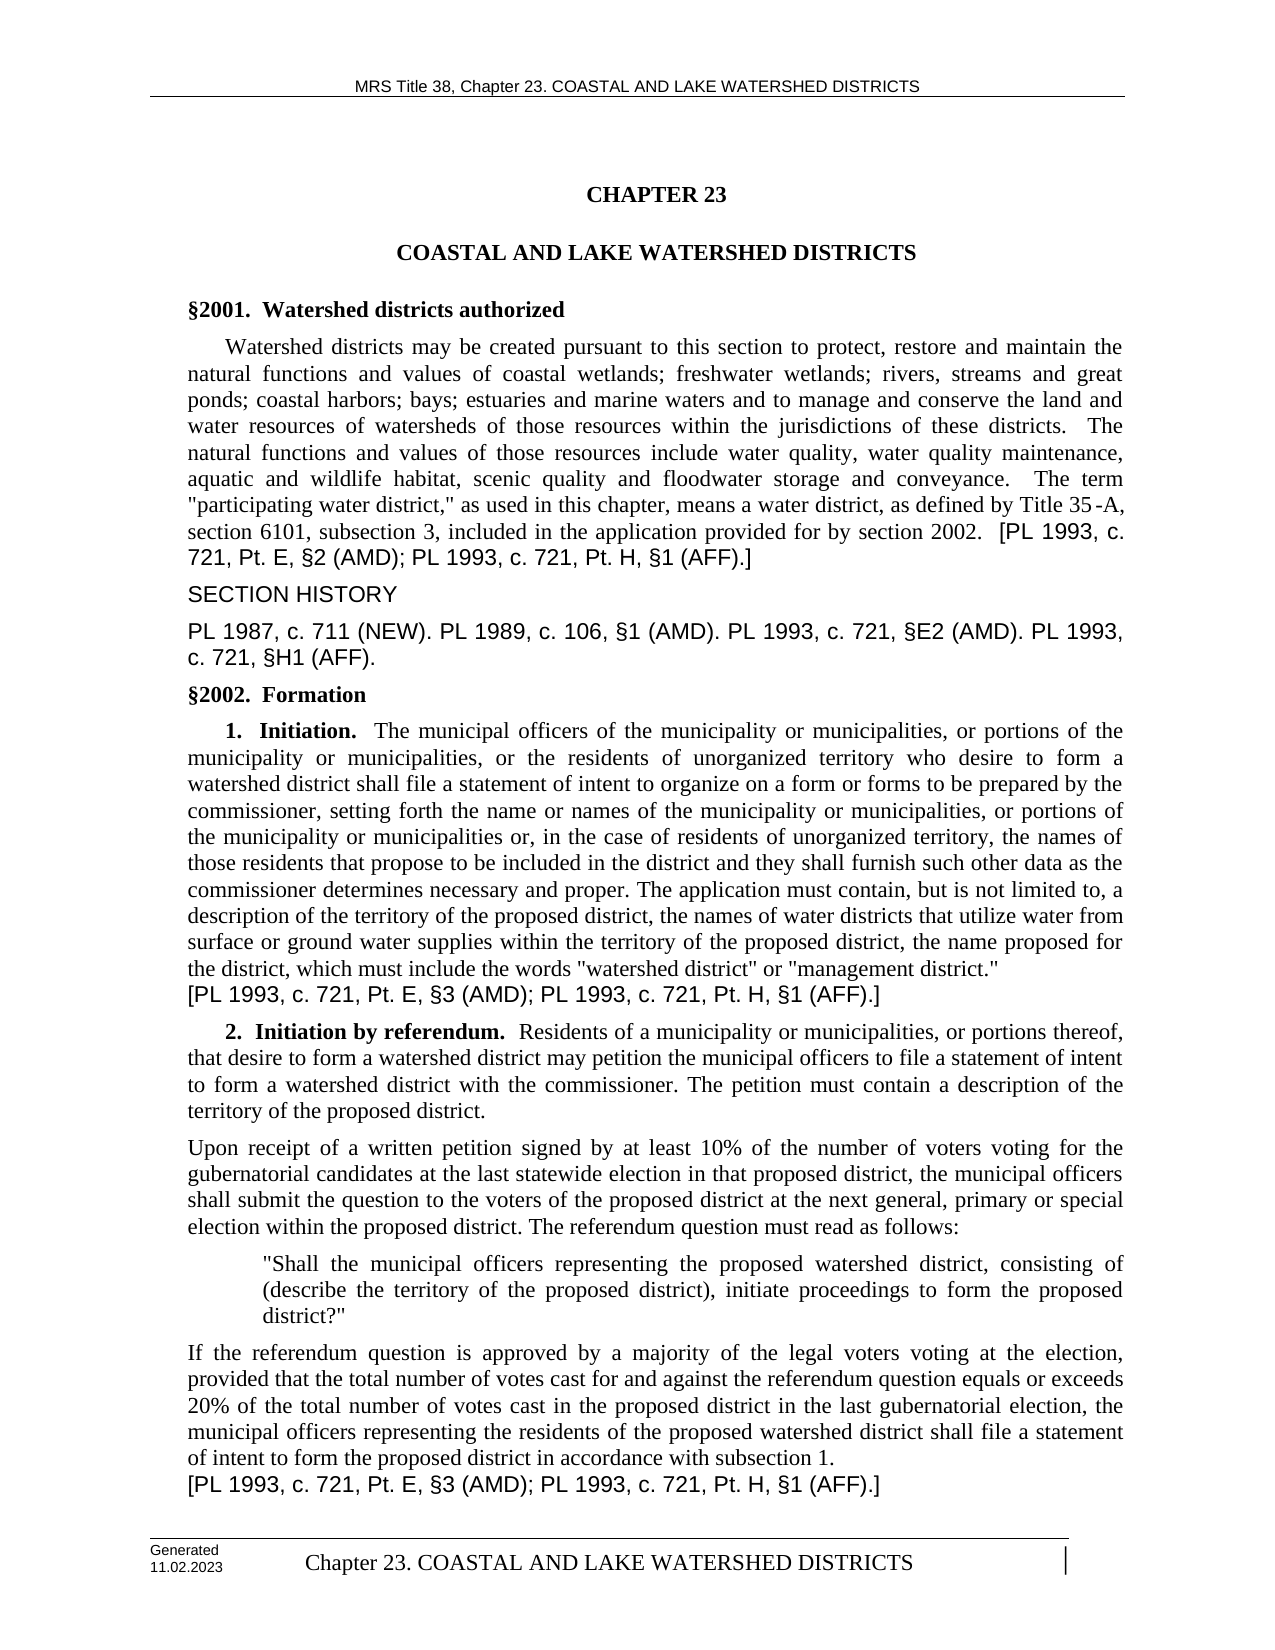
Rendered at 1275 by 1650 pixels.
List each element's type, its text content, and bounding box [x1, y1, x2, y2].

text §2002. Formation [187, 681, 1125, 707]
text [PL 1993, c. 721, Pt. E, §3 (AMD); PL 1993, c. 721, Pt. H, §1 (AFF).] [187, 1471, 1125, 1497]
text If the referendum question is approved by a majority of the legal voters voting at the election, provided that the total number of votes cast for and against the referendum question equals or exceeds 20% of the total number of votes cast in the proposed district in the last gubernatorial election, the municipal officers representing the residents of the proposed watershed district shall file a statement of intent to form the proposed district in accordance with subsection 1. [187, 1339, 1125, 1471]
text §2001. Watershed districts authorized [187, 296, 1125, 323]
text "Shall the municipal officers representing the proposed watershed district, consisting of (describe the territory of the proposed district), initiate proceedings to form the proposed district?" [262, 1249, 1125, 1329]
text COASTAL AND LAKE WATERSHED DISTRICTS [187, 239, 1125, 265]
text [PL 1993, c. 721, Pt. E, §3 (AMD); PL 1993, c. 721, Pt. H, §1 (AFF).] [187, 981, 1125, 1007]
text 2. Initiation by referendum. Residents of a municipality or municipalities, or portions thereof, that desire to form a watershed district may petition the municipal officers to file a statement of intent to form a watershed district with the commissioner. The petition must contain a description of the territory of the proposed district. [187, 1018, 1125, 1123]
text CHAPTER 23 [187, 181, 1125, 208]
text SECTION HISTORY [187, 581, 1125, 607]
text 1. Initiation. The municipal officers of the municipality or municipalities, or portions of the municipality or municipalities, or the residents of unorganized territory who desire to form a watershed district shall file a statement of intent to organize on a form or forms to be prepared by the commissioner, setting forth the name or names of the municipality or municipalities, or portions of the municipality or municipalities or, in the case of residents of unorganized territory, the names of those residents that propose to be included in the district and they shall furnish such other data as the commissioner determines necessary and proper. The application must contain, but is not limited to, a description of the territory of the proposed district, the names of water districts that utilize water from surface or ground water supplies within the territory of the proposed district, the name proposed for the district, which must include the words "watershed district" or "management district." [187, 718, 1125, 981]
text Upon receipt of a written petition signed by at least 10% of the number of voters voting for the gubernatorial candidates at the last statewide election in that proposed district, the municipal officers shall submit the question to the voters of the proposed district at the next general, primary or special election within the proposed district. The referendum question must read as follows: [187, 1134, 1125, 1239]
text PL 1987, c. 711 (NEW). PL 1989, c. 106, §1 (AMD). PL 1993, c. 721, §E2 (AMD). PL 1993, c. 721, §H1 (AFF). [187, 618, 1125, 670]
text Watershed districts may be created pursuant to this section to protect, restore and maintain the natural functions and values of coastal wetlands; freshwater wetlands; rivers, streams and great ponds; coastal harbors; bays; estuaries and marine waters and to manage and conserve the land and water resources of watersheds of those resources within the jurisdictions of these districts. The natural functions and values of those resources include water quality, water quality maintenance, aquatic and wildlife habitat, scenic quality and floodwater storage and conveyance. The term "participating water district," as used in this chapter, means a water district, as defined by Title 35‑A, section 6101, subsection 3, included in the application provided for by section 2002. [PL 1993, c. 721, Pt. E, §2 (AMD); PL 1993, c. 721, Pt. H, §1 (AFF).] [187, 333, 1125, 571]
